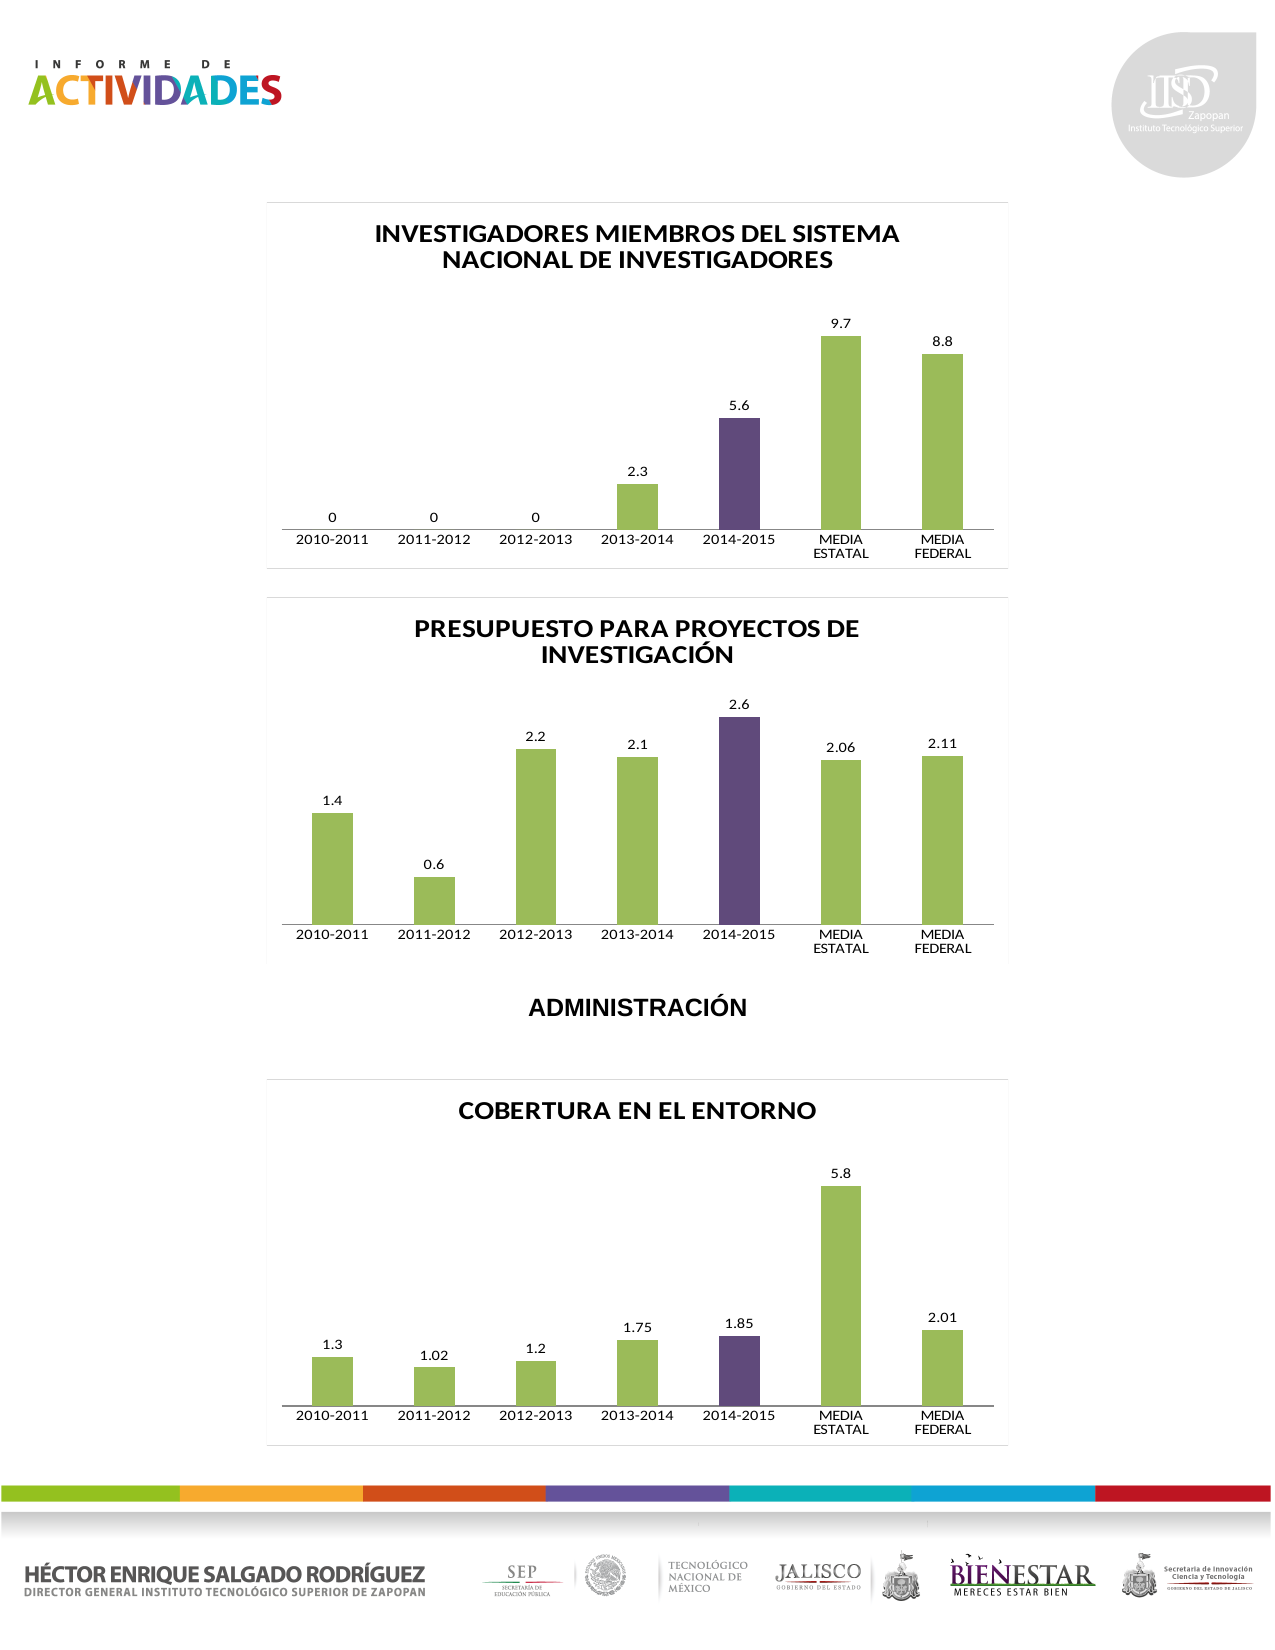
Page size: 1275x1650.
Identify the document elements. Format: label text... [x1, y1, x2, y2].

picture [0, 17, 1271, 189]
text ADMINISTRACIÓN [177, 993, 1098, 1022]
picture [0, 1483, 1271, 1647]
